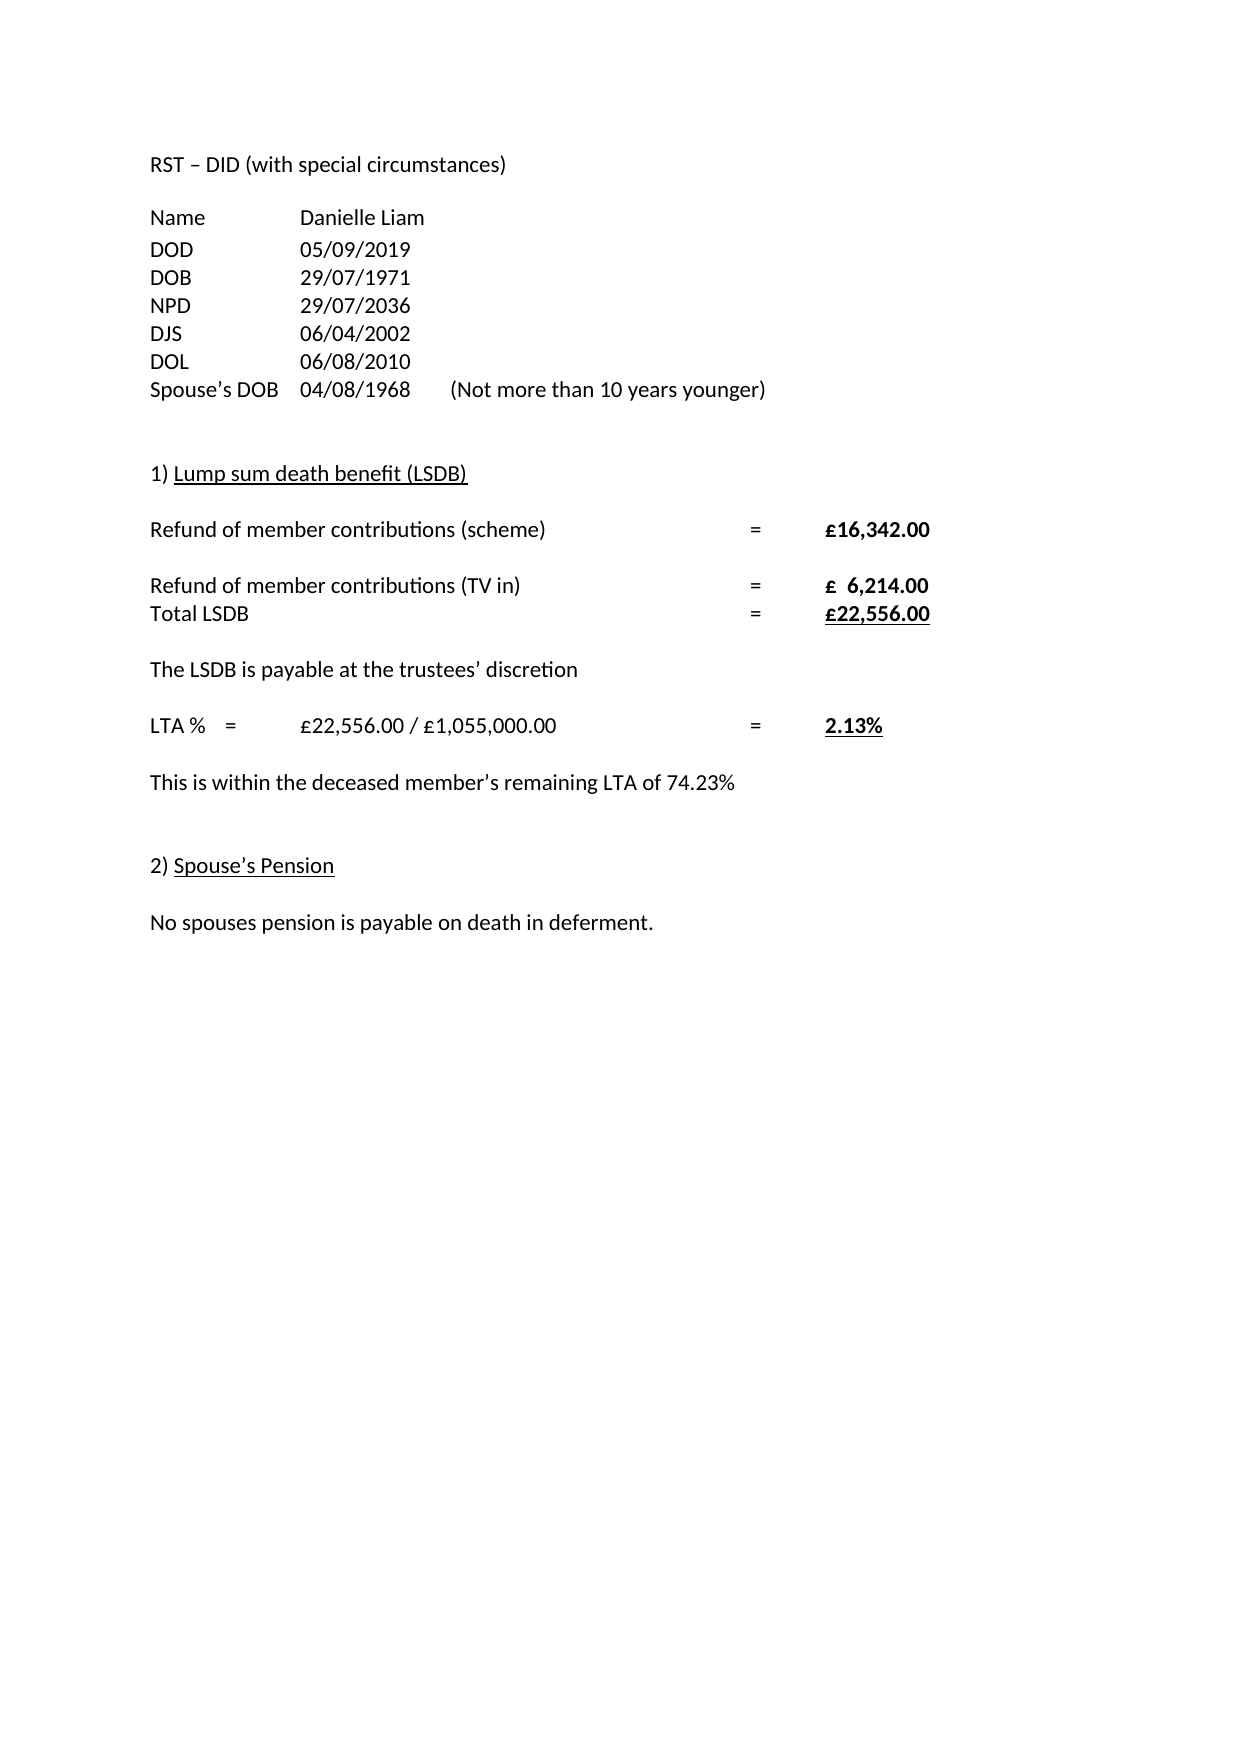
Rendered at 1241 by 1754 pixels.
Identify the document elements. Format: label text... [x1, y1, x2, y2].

text Total LSDB = £22,556.00 [150, 599, 1090, 627]
text Name Danielle Liam [150, 203, 1090, 231]
text RST – DID (with special circumstances) [150, 150, 1090, 178]
text Refund of member contributions (TV in) = £ 6,214.00 [150, 571, 1090, 599]
text 2) Spouse’s Pension [150, 852, 1090, 880]
text Spouse’s DOB 04/08/1968 (Not more than 10 years younger) [150, 375, 1090, 403]
text DJS 06/04/2002 [150, 319, 1090, 347]
text The LSDB is payable at the trustees’ discretion [150, 656, 1090, 683]
text DOD 05/09/2019 [150, 235, 1090, 263]
text 1) Lump sum death benefit (LSDB) [150, 459, 1090, 487]
text Refund of member contributions (scheme) = £16,342.00 [150, 515, 1090, 543]
text No spouses pension is payable on death in deferment. [150, 908, 1090, 936]
text NPD 29/07/2036 [150, 291, 1090, 319]
text DOL 06/08/2010 [150, 347, 1090, 375]
text DOB 29/07/1971 [150, 263, 1090, 291]
text This is within the deceased member’s remaining LTA of 74.23% [150, 768, 1090, 796]
text LTA % = £22,556.00 / £1,055,000.00 = 2.13% [150, 712, 1090, 739]
